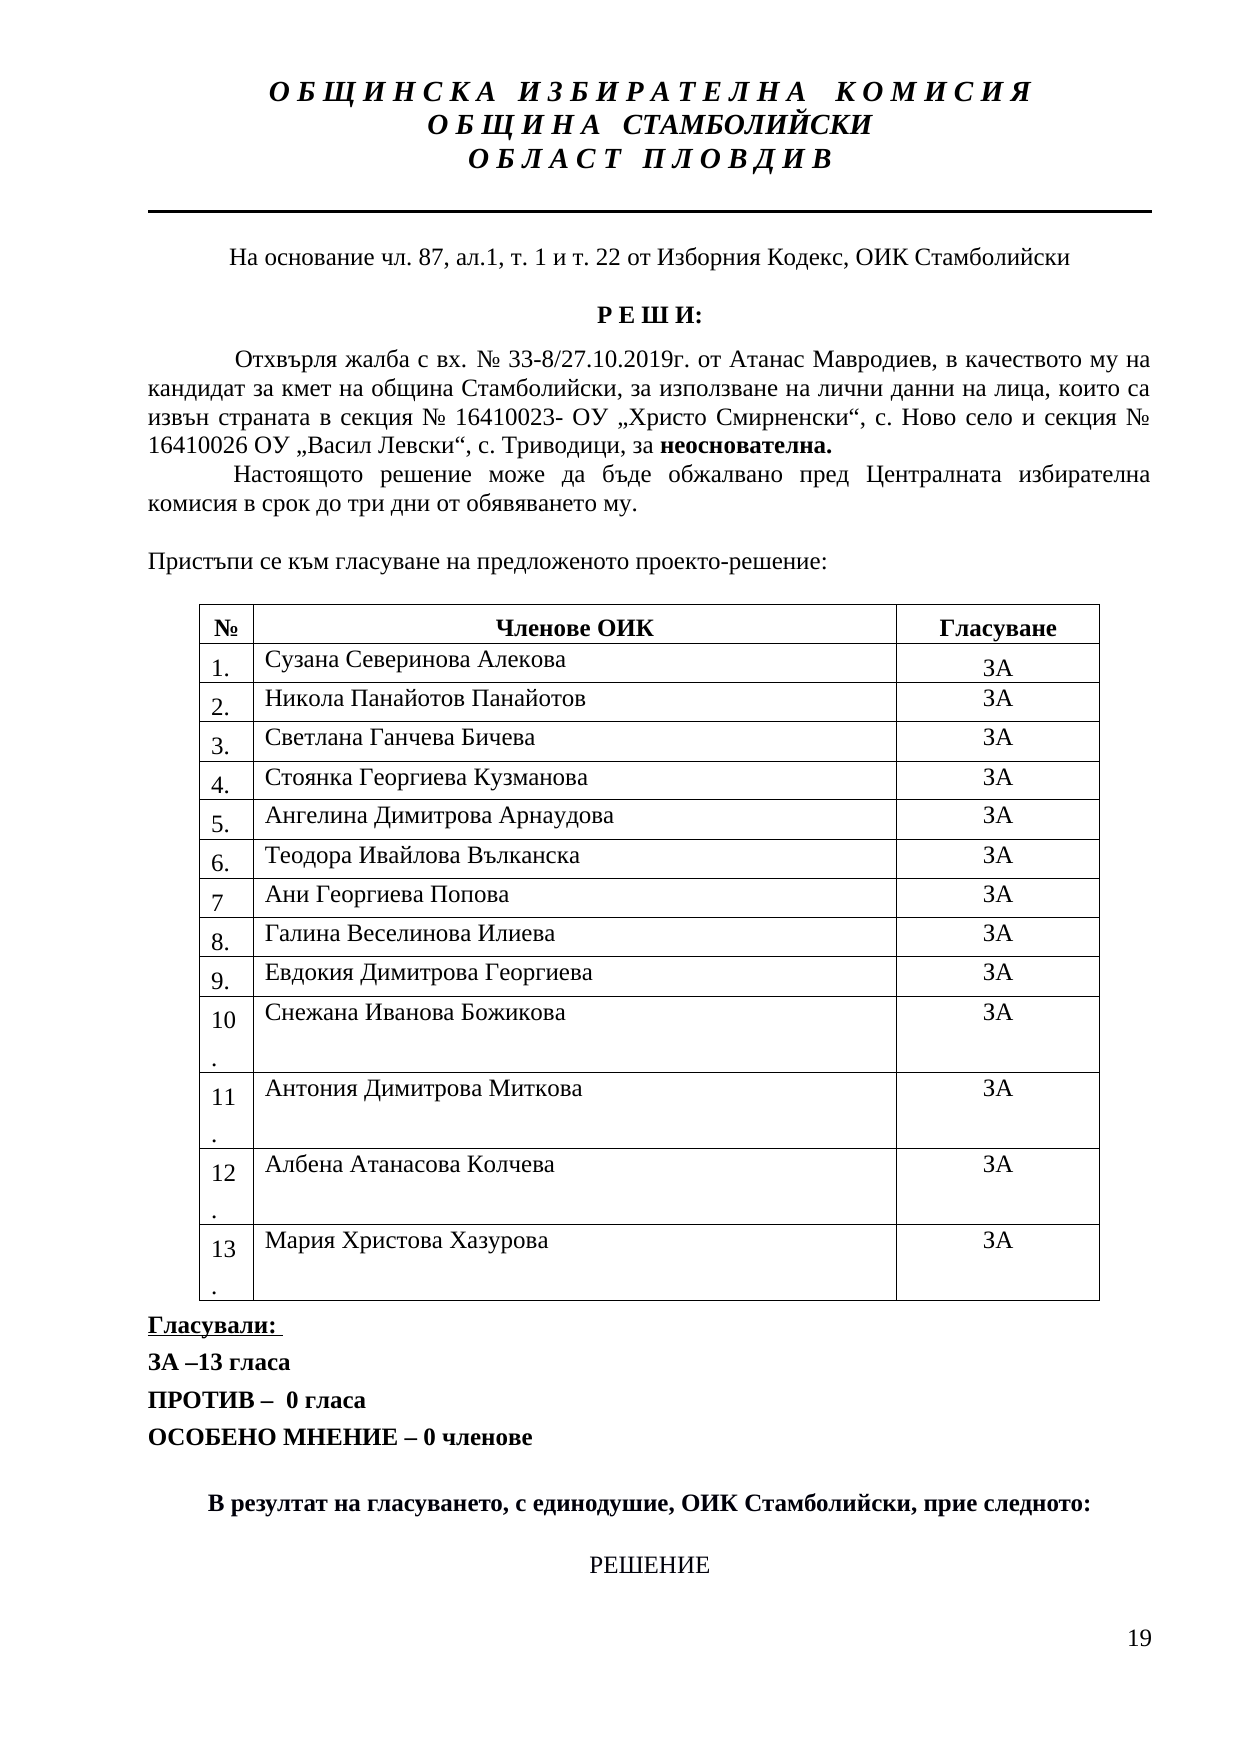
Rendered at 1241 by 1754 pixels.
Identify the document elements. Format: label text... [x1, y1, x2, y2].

table_header Гласуване [897, 605, 1099, 643]
table_header Членове ОИК [254, 605, 896, 643]
table_cell Мария Христова Хазурова [254, 1225, 896, 1300]
table_header № [200, 605, 253, 643]
table_cell ЗА [897, 997, 1099, 1072]
table_cell 1. [200, 644, 253, 682]
table_cell Ани Георгиева Попова [254, 879, 896, 917]
text РЕШЕНИЕ [148, 1550, 1152, 1579]
table_cell Снежана Иванова Божикова [254, 997, 896, 1072]
table_cell 13. [200, 1225, 253, 1300]
table_cell Теодора Ивайлова Вълканска [254, 840, 896, 878]
table_cell Сузана Северинова Алекова [254, 644, 896, 682]
table_cell 9. [200, 957, 253, 996]
text ЗА –13 гласа [148, 1338, 1152, 1376]
table_cell ЗА [897, 683, 1099, 721]
table_cell ЗА [897, 762, 1099, 799]
table_cell Галина Веселинова Илиева [254, 918, 896, 956]
text Отхвърля жалба с вх. № 33-8/27.10.2019г. от Атанас Мавродиев, в качеството му на кандидат за кмет на община Стамболийски, за използване на лични данни на лица, които са извън страната в секция № 16410023- ОУ „Христо Смирненски“, с. Ново село и секция № 16410026 ОУ „Васил Левски“, с. Триводици, за неоснователна. [148, 344, 1152, 459]
text В резултат на гласуването, с единодушие, ОИК Стамболийски, прие следното: [148, 1488, 1152, 1517]
table_cell ЗА [897, 918, 1099, 956]
table_cell 11. [200, 1073, 253, 1148]
table_cell 2. [200, 683, 253, 721]
text Гласували: [148, 1301, 1152, 1338]
table_cell ЗА [897, 1225, 1099, 1300]
table_cell ЗА [897, 800, 1099, 839]
table_cell Антония Димитрова Миткова [254, 1073, 896, 1148]
table_cell Никола Панайотов Панайотов [254, 683, 896, 721]
text Пристъпи се към гласуване на предложеното проекто-решение: [148, 546, 1152, 574]
table_cell Светлана Ганчева Бичева [254, 722, 896, 761]
table_cell ЗА [897, 879, 1099, 917]
table_cell Ангелина Димитрова Арнаудова [254, 800, 896, 839]
table_cell 7 [200, 879, 253, 917]
table_cell Стоянка Георгиева Кузманова [254, 762, 896, 799]
table_cell ЗА [897, 722, 1099, 761]
table_cell ЗА [897, 1149, 1099, 1224]
table_cell 4. [200, 762, 253, 799]
table_cell ЗА [897, 644, 1099, 682]
text ОСОБЕНО МНЕНИЕ – 0 членове [148, 1413, 1152, 1451]
table_cell ЗА [897, 957, 1099, 996]
table_cell ЗА [897, 840, 1099, 878]
table_cell 5. [200, 800, 253, 839]
table_cell 10. [200, 997, 253, 1072]
table_cell 6. [200, 840, 253, 878]
table_cell 8. [200, 918, 253, 956]
table_cell Евдокия Димитрова Георгиева [254, 957, 896, 996]
text На основание чл. 87, ал.1, т. 1 и т. 22 от Изборния Кодекс, ОИК Стамболийски [148, 242, 1152, 271]
text ПРОТИВ – 0 гласа [148, 1376, 1152, 1413]
text Настоящото решение може да бъде обжалвано пред Централната избирателна комисия в срок до три дни от обявяването му. [148, 459, 1152, 517]
table_cell Албена Атанасова Колчева [254, 1149, 896, 1224]
table_cell ЗА [897, 1073, 1099, 1148]
text Р Е Ш И: [148, 300, 1152, 328]
table_cell 3. [200, 722, 253, 761]
table_cell 12. [200, 1149, 253, 1224]
